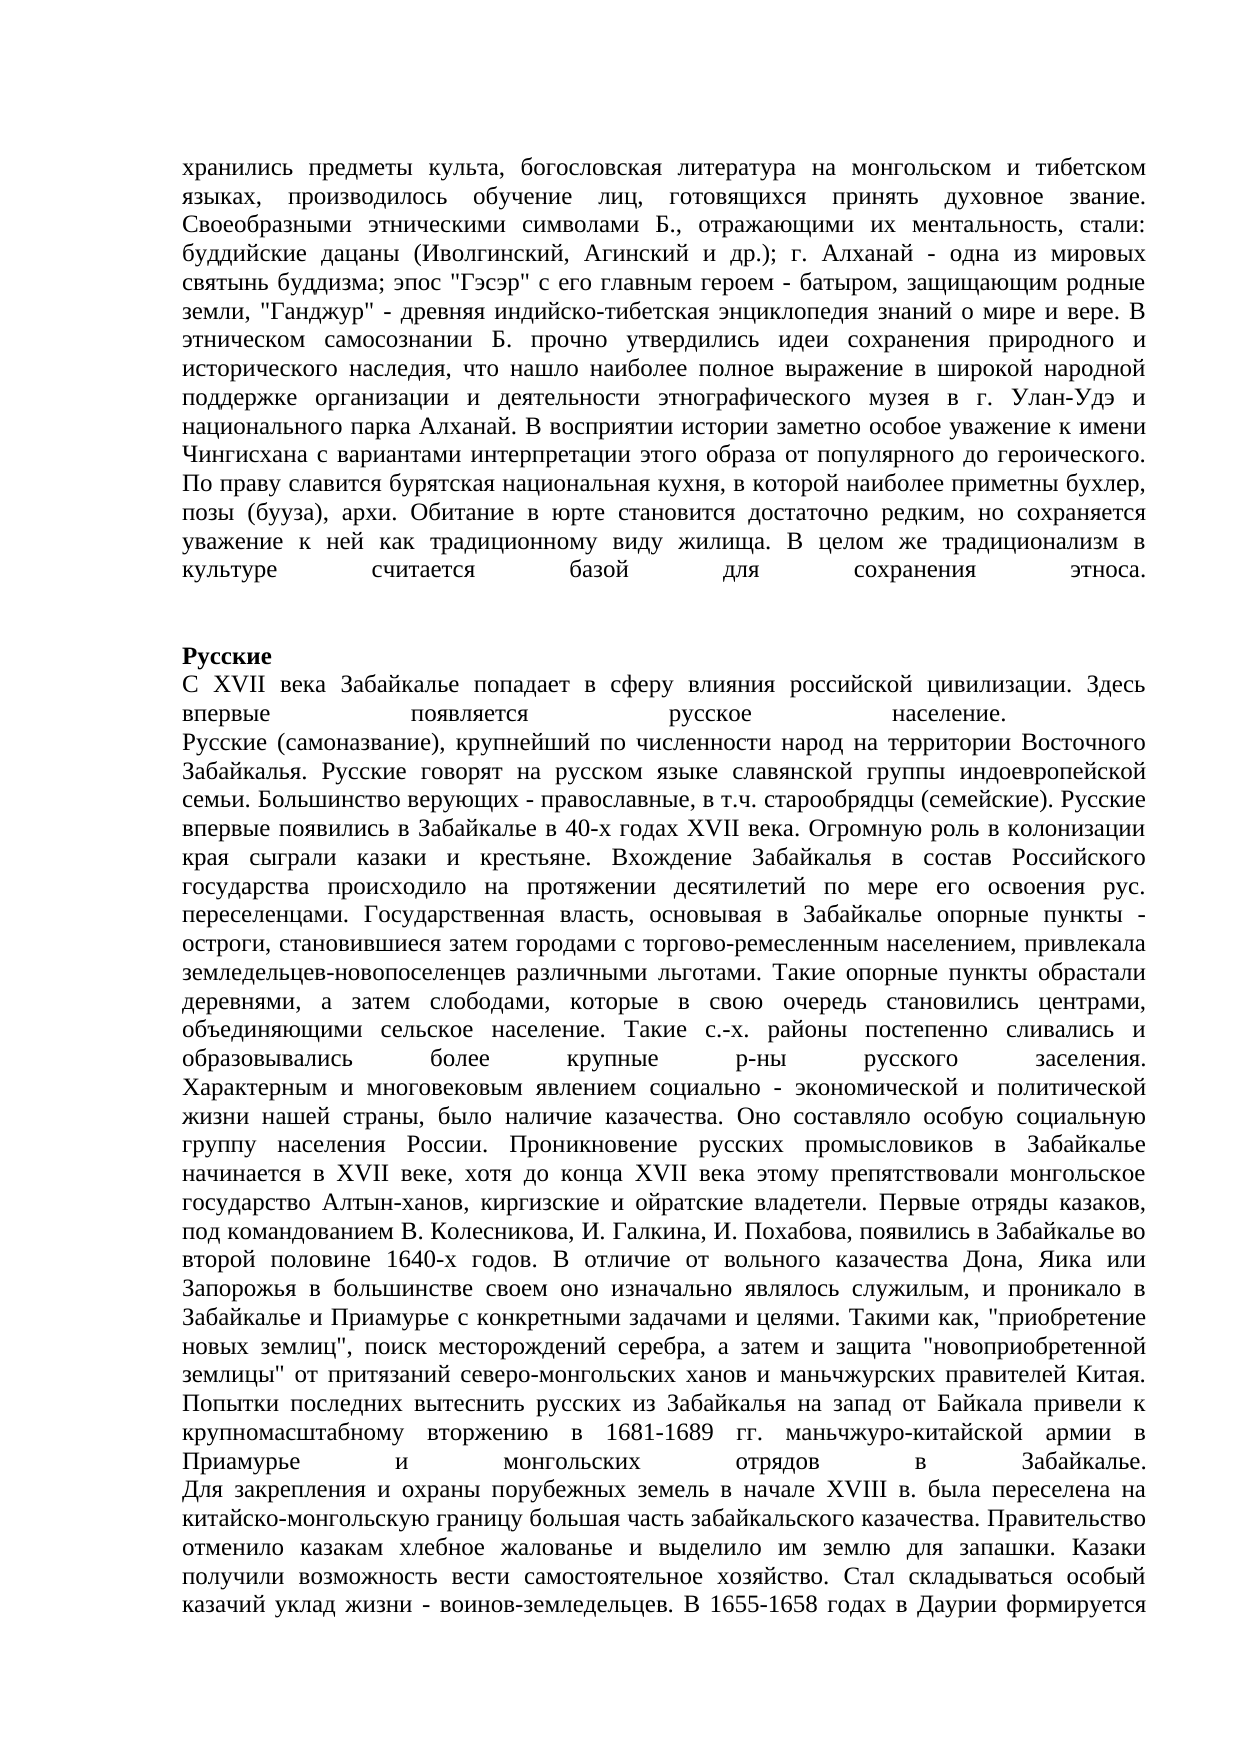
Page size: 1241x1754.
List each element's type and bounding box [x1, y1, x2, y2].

table_header [177, 118, 1152, 1623]
